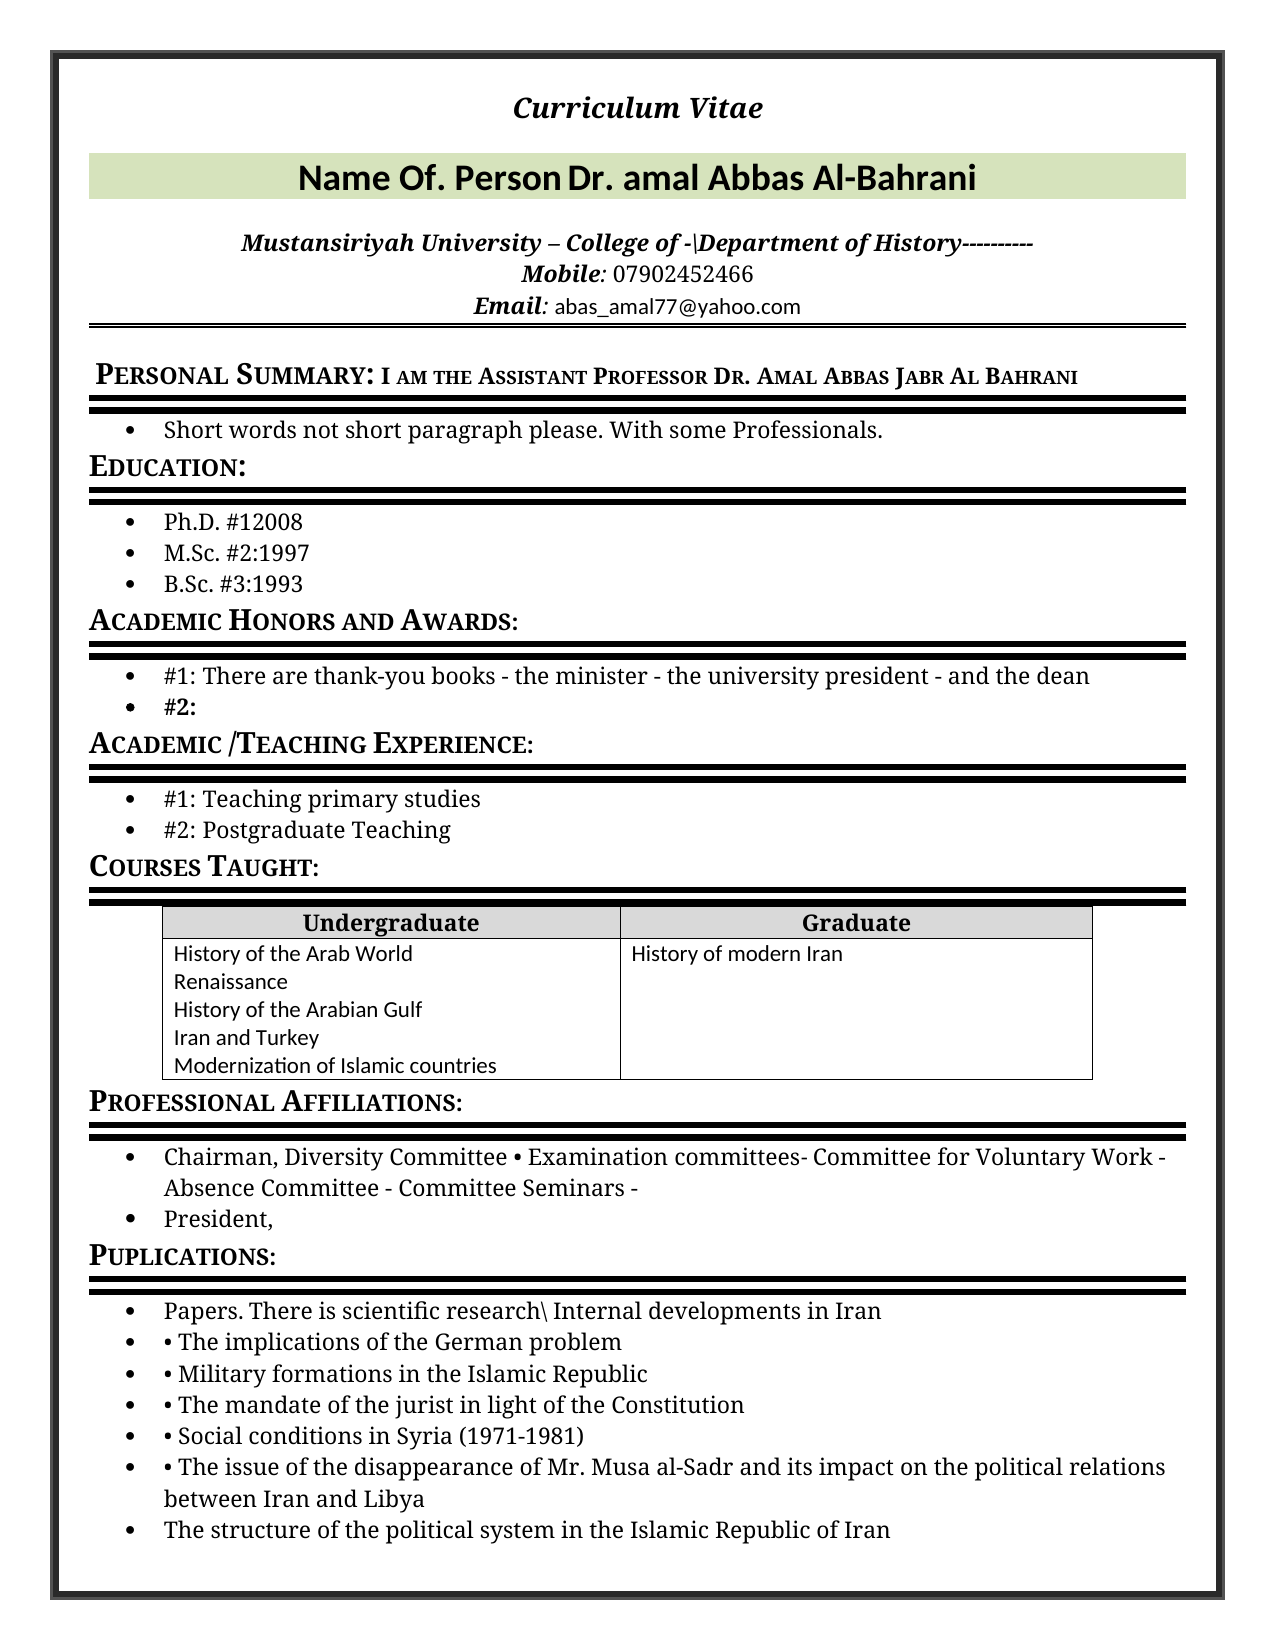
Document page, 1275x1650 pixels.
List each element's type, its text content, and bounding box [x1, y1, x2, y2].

text PROFESSIONAL AFFILIATIONS: [89, 1080, 1186, 1122]
text Curriculum Vitae [89, 89, 1186, 127]
list • Social conditions in Syria (1971-1981) [126, 1420, 1186, 1451]
list • Military formations in the Islamic Republic [126, 1357, 1186, 1389]
list Papers. There is scientific research\ Internal developments in Iran [126, 1295, 1186, 1326]
list #2: Postgraduate Teaching [126, 814, 1186, 845]
list Short words not short paragraph please. With some Professionals. [126, 414, 1186, 445]
text COURSES TAUGHT: [89, 845, 1186, 887]
list B.Sc. #3:1993 [126, 568, 1186, 599]
list #1: There are thank-you books - the minister - the university president - and the dean [126, 660, 1186, 691]
text ACADEMIC HONORS AND AWARDS: [89, 599, 1186, 641]
text ACADEMIC /TEACHING EXPERIENCE: [89, 722, 1186, 764]
list The structure of the political system in the Islamic Republic of Iran [126, 1514, 1186, 1545]
table_cell History of modern Iran [621, 939, 1092, 1079]
text Mobile: 07902452466 [89, 258, 1186, 289]
list President, [126, 1203, 1186, 1234]
table_header Undergraduate [163, 907, 620, 938]
list #1: Teaching primary studies [126, 783, 1186, 814]
list • The implications of the German problem [126, 1326, 1186, 1357]
table_header Graduate [621, 907, 1092, 938]
list Chairman, Diversity Committee • Examination committees- Committee for Voluntary Work - Absence Committee - Committee Seminars - [126, 1141, 1186, 1203]
text PUPLICATIONS: [89, 1234, 1186, 1276]
list Ph.D. #12008 [126, 505, 1186, 537]
list • The issue of the disappearance of Mr. Musa al-Sadr and its impact on the political relations between Iran and Libya [126, 1451, 1186, 1514]
text Name Of. Person Dr. amal Abbas Al-Bahrani [89, 153, 1186, 199]
list • The mandate of the jurist in light of the Constitution [126, 1389, 1186, 1420]
text Education: [89, 445, 1186, 487]
list #2: [126, 691, 1186, 722]
table_cell History of the Arab World Renaissance History of the Arabian Gulf Iran and Turkey Modernization of Islamic countries [163, 939, 620, 1079]
list M.Sc. #2:1997 [126, 537, 1186, 568]
text Mustansiriyah University – College of -\Department of History---------- [89, 227, 1186, 258]
text Email: abas_amal77@yahoo.com [89, 289, 1186, 323]
text Personal Summary: I am the Assistant Professor Dr. Amal Abbas Jabr Al Bahrani [89, 353, 1186, 395]
